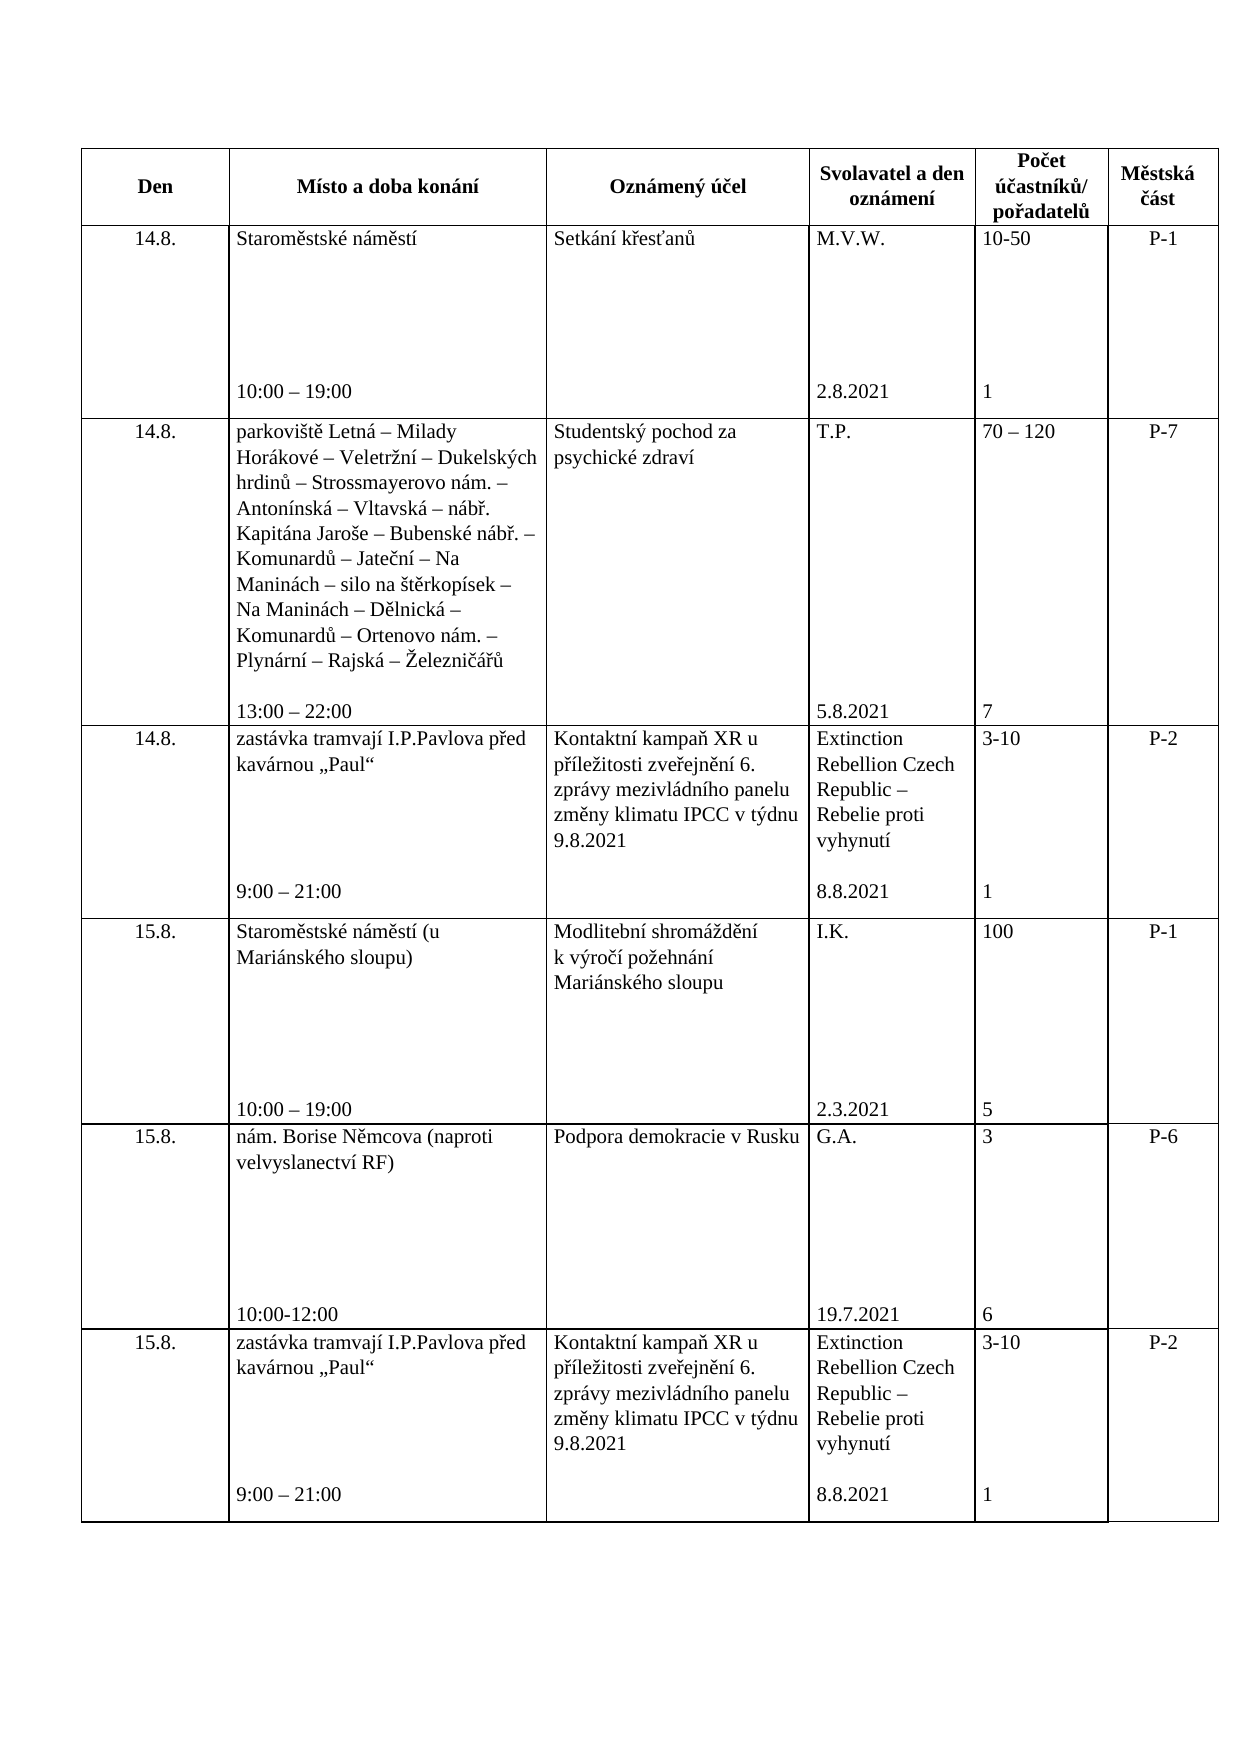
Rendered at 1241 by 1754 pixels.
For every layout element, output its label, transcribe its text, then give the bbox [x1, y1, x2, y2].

table_cell Extinction Rebellion Czech Republic – Rebelie proti vyhynutí 8.8.2021 [810, 726, 974, 918]
table_cell 10-50 1 [976, 226, 1107, 418]
table_cell Modlitební shromáždění k výročí požehnání Mariánského sloupu [547, 919, 808, 1123]
table_header Městská část [1109, 149, 1218, 225]
table_cell P-7 [1109, 419, 1218, 724]
table_cell Staroměstské náměstí (u Mariánského sloupu) 10:00 – 19:00 [230, 919, 546, 1123]
table_cell 15.8. [82, 919, 228, 1123]
table_cell Kontaktní kampaň XR u příležitosti zveřejnění 6. zprávy mezivládního panelu změny klimatu IPCC v týdnu 9.8.2021 [547, 726, 808, 918]
table_cell I.K. 2.3.2021 [810, 919, 974, 1123]
table_cell 100 5 [976, 919, 1107, 1123]
table_cell P-2 [1109, 1329, 1218, 1521]
table_cell P-1 [1109, 919, 1218, 1123]
table_header Počet účastníků/ pořadatelů [976, 149, 1108, 225]
table_cell zastávka tramvají I.P.Pavlova před kavárnou „Paul“ 9:00 – 21:00 [230, 1330, 546, 1521]
table_cell 15.8. [82, 1125, 228, 1328]
table_cell Studentský pochod za psychické zdraví [547, 419, 808, 724]
table_header Den [82, 149, 229, 225]
table_cell nám. Borise Němcova (naproti velvyslanectví RF) 10:00-12:00 [230, 1125, 546, 1328]
table_cell T.P. 5.8.2021 [810, 419, 974, 724]
table_cell Extinction Rebellion Czech Republic – Rebelie proti vyhynutí 8.8.2021 [810, 1330, 974, 1521]
table_header Místo a doba konání [230, 149, 546, 225]
table_cell P-1 [1109, 226, 1218, 418]
table_header Oznámený účel [547, 149, 809, 225]
table_cell Setkání křesťanů [547, 226, 808, 418]
table_cell 14.8. [82, 419, 228, 724]
table_header Svolavatel a den oznámení [810, 149, 975, 225]
table_cell 14.8. [82, 226, 228, 418]
table_cell Staroměstské náměstí 10:00 – 19:00 [230, 226, 546, 418]
table_cell P-2 [1109, 726, 1218, 918]
table_cell M.V.W. 2.8.2021 [810, 226, 974, 418]
table_cell 15.8. [82, 1330, 228, 1521]
table_cell 14.8. [82, 726, 228, 918]
table_cell P-6 [1109, 1124, 1218, 1328]
table_cell Podpora demokracie v Rusku [547, 1125, 808, 1328]
table_cell G.A. 19.7.2021 [810, 1125, 974, 1328]
table_cell 3-10 1 [976, 726, 1107, 918]
table_cell zastávka tramvají I.P.Pavlova před kavárnou „Paul“ 9:00 – 21:00 [230, 726, 546, 918]
table_cell 70 – 120 7 [976, 419, 1107, 724]
table_cell 3-10 1 [976, 1330, 1107, 1521]
table_cell 3 6 [976, 1125, 1107, 1328]
table_cell Kontaktní kampaň XR u příležitosti zveřejnění 6. zprávy mezivládního panelu změny klimatu IPCC v týdnu 9.8.2021 [547, 1330, 808, 1521]
table_cell parkoviště Letná – Milady Horákové – Veletržní – Dukelských hrdinů – Strossmayerovo nám. – Antonínská – Vltavská – nábř. Kapitána Jaroše – Bubenské nábř. – Komunardů – Jateční – Na Maninách – silo na štěrkopísek – Na Maninách – Dělnická – Komunardů – Ortenovo nám. – Plynární – Rajská – Železničářů 13:00 – 22:00 [230, 419, 546, 724]
